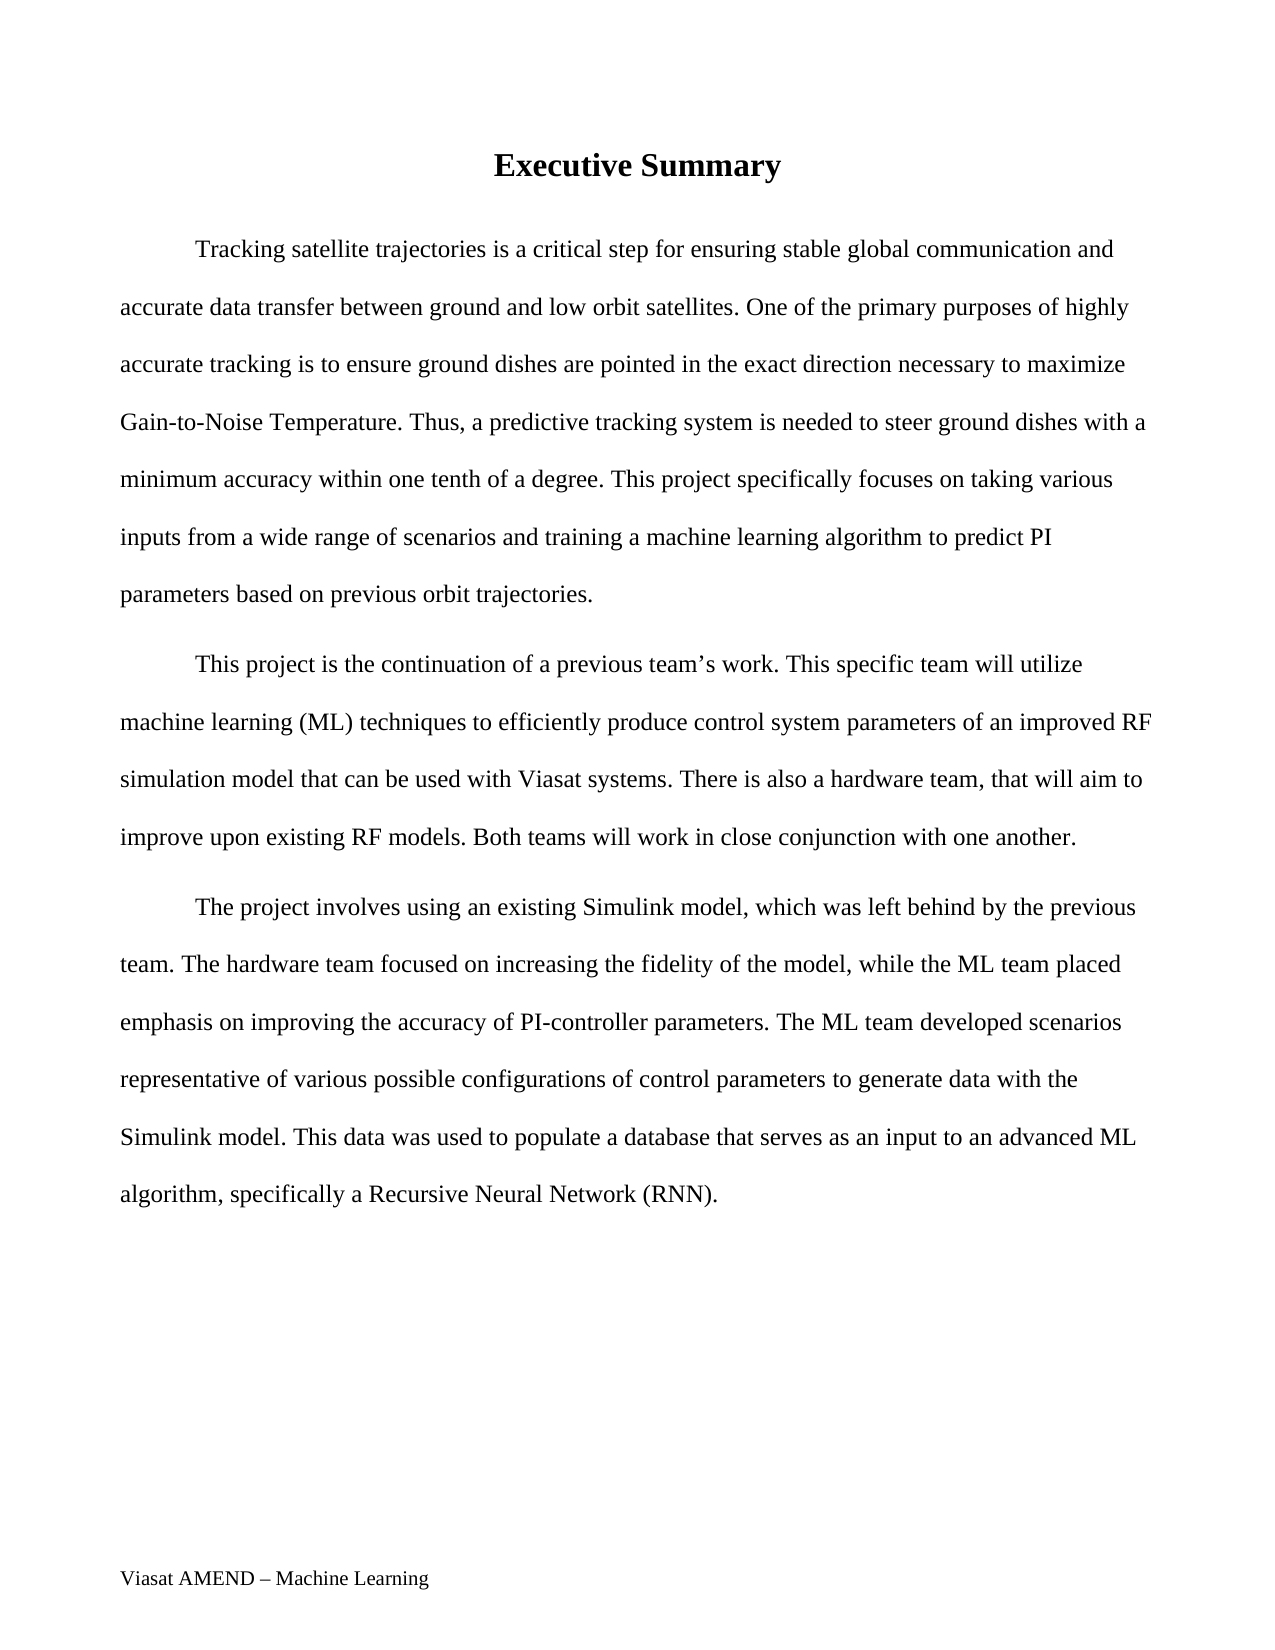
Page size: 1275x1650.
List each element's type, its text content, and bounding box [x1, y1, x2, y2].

list This project is the continuation of a previous team’s work. This specific team will utilize machine learning (ML) techniques to efficiently produce control system parameters of an improved RF simulation model that can be used with Viasat systems. There is also a hardware team, that will aim to improve upon existing RF models. Both teams will work in close conjunction with one another. [120, 649, 1155, 850]
list Executive Summary [120, 145, 1155, 183]
list Tracking satellite trajectories is a critical step for ensuring stable global communication and accurate data transfer between ground and low orbit satellites. One of the primary purposes of highly accurate tracking is to ensure ground dishes are pointed in the exact direction necessary to maximize Gain-to-Noise Temperature. Thus, a predictive tracking system is needed to steer ground dishes with a minimum accuracy within one tenth of a degree. This project specifically focuses on taking various inputs from a wide range of scenarios and training a machine learning algorithm to predict PI parameters based on previous orbit trajectories. [120, 234, 1155, 608]
list The project involves using an existing Simulink model, which was left behind by the previous team. The hardware team focused on increasing the fidelity of the model, while the ML team placed emphasis on improving the accuracy of PI-controller parameters. The ML team developed scenarios representative of various possible configurations of control parameters to generate data with the Simulink model. This data was used to populate a database that serves as an input to an advanced ML algorithm, specifically a Recursive Neural Network (RNN). [120, 892, 1155, 1208]
